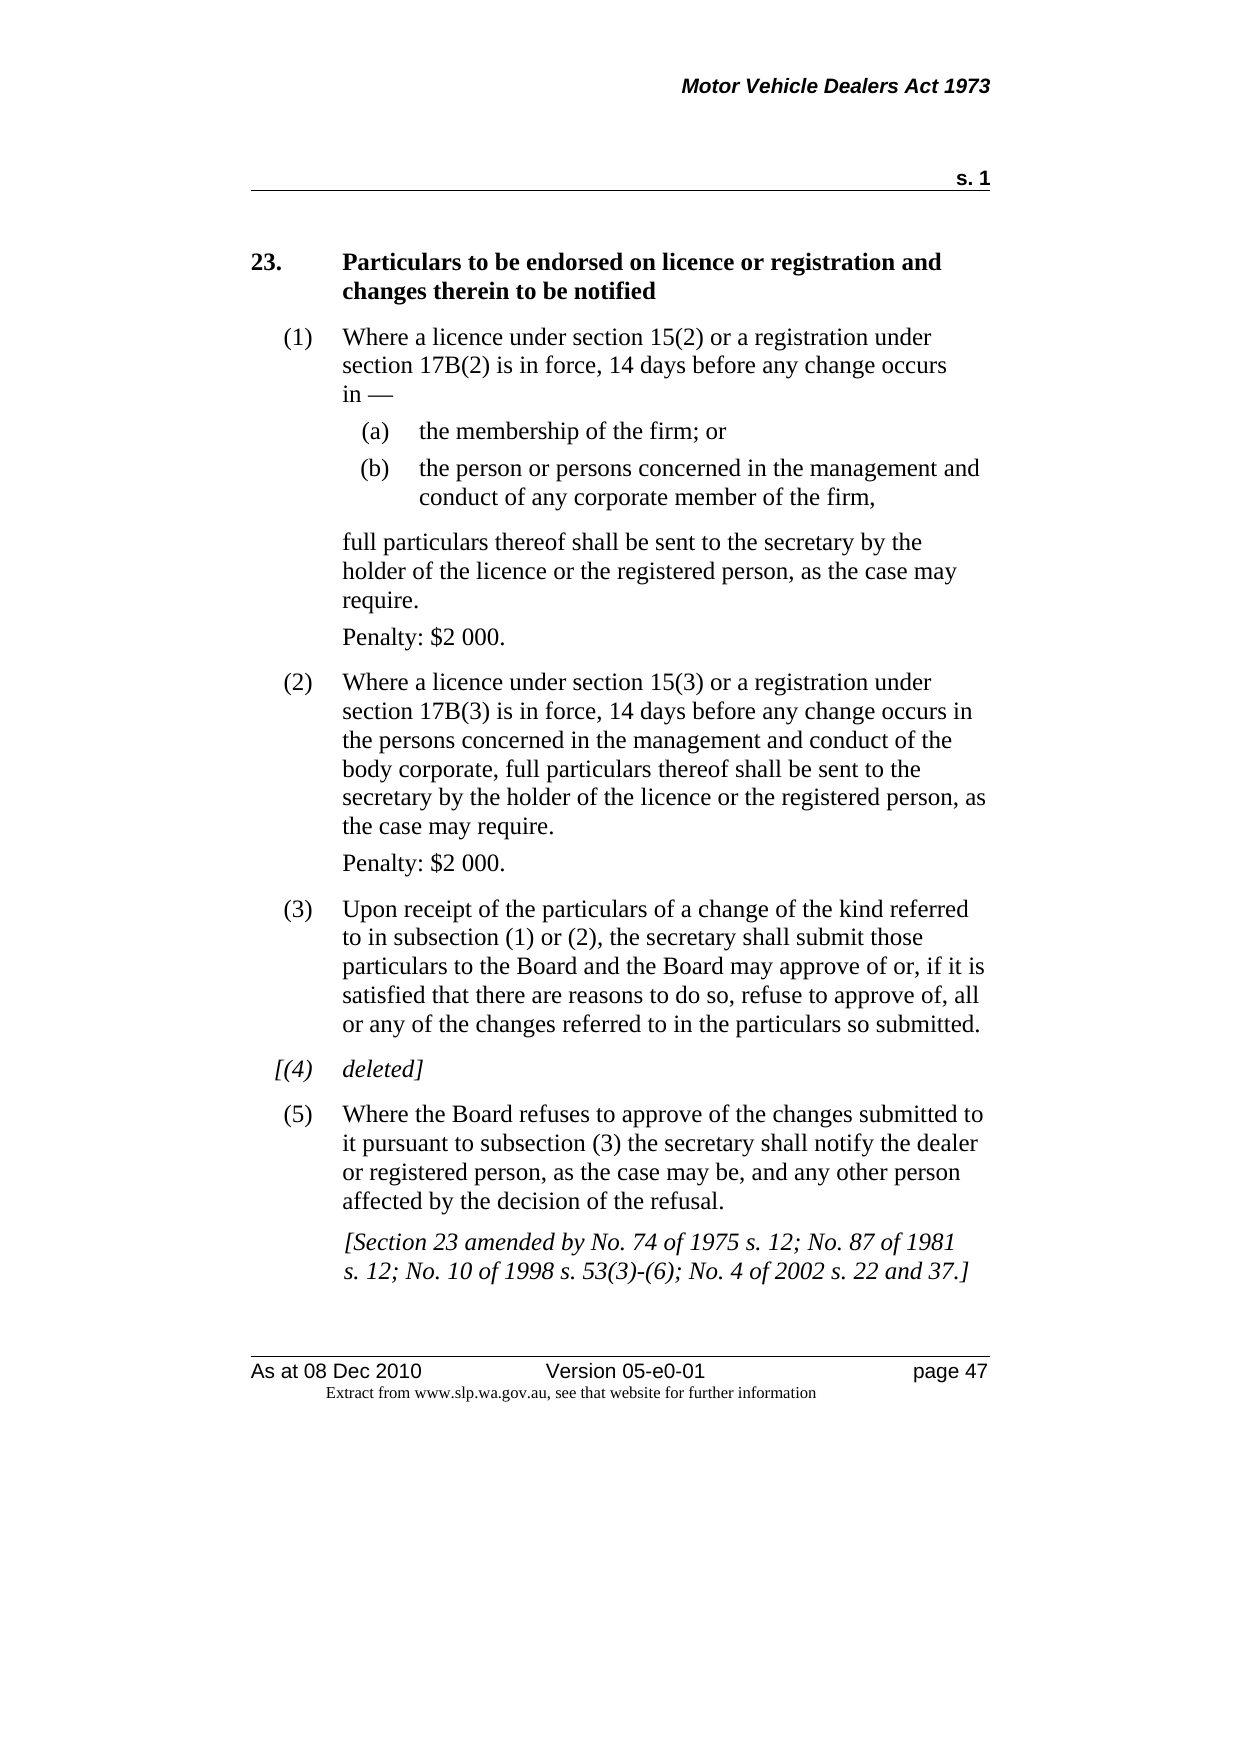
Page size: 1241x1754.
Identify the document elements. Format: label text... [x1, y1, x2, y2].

text (a) the membership of the firm; or [251, 416, 990, 445]
text (3) Upon receipt of the particulars of a change of the kind referred to in subsection (1) or (2), the secretary shall submit those particulars to the Board and the Board may approve of or, if it is satisfied that there are reasons to do so, refuse to approve of, all or any of the changes referred to in the particulars so submitted. [251, 894, 990, 1037]
subtitle 23. Particulars to be endorsed on licence or registration and changes therein to be notified [251, 247, 990, 305]
text [Section 23 amended by No. 74 of 1975 s. 12; No. 87 of 1981 s. 12; No. 10 of 1998 s. 53(3)-(6); No. 4 of 2002 s. 22 and 37.] [251, 1227, 990, 1284]
text full particulars thereof shall be sent to the secretary by the holder of the licence or the registered person, as the case may require. [251, 527, 990, 614]
text Penalty: $2 000. [251, 848, 990, 877]
text (5) Where the Board refuses to approve of the changes submitted to it pursuant to subsection (3) the secretary shall notify the dealer or registered person, as the case may be, and any other person affected by the decision of the refusal. [251, 1099, 990, 1214]
text (b) the person or persons concerned in the management and conduct of any corporate member of the firm, [251, 453, 990, 511]
text (1) Where a licence under section 15(2) or a registration under section 17B(2) is in force, 14 days before any change occurs in — [251, 322, 990, 408]
text Penalty: $2 000. [251, 622, 990, 651]
text (2) Where a licence under section 15(3) or a registration under section 17B(3) is in force, 14 days before any change occurs in the persons concerned in the management and conduct of the body corporate, full particulars thereof shall be sent to the secretary by the holder of the licence or the registered person, as the case may require. [251, 667, 990, 840]
text [(4) deleted] [251, 1054, 990, 1083]
